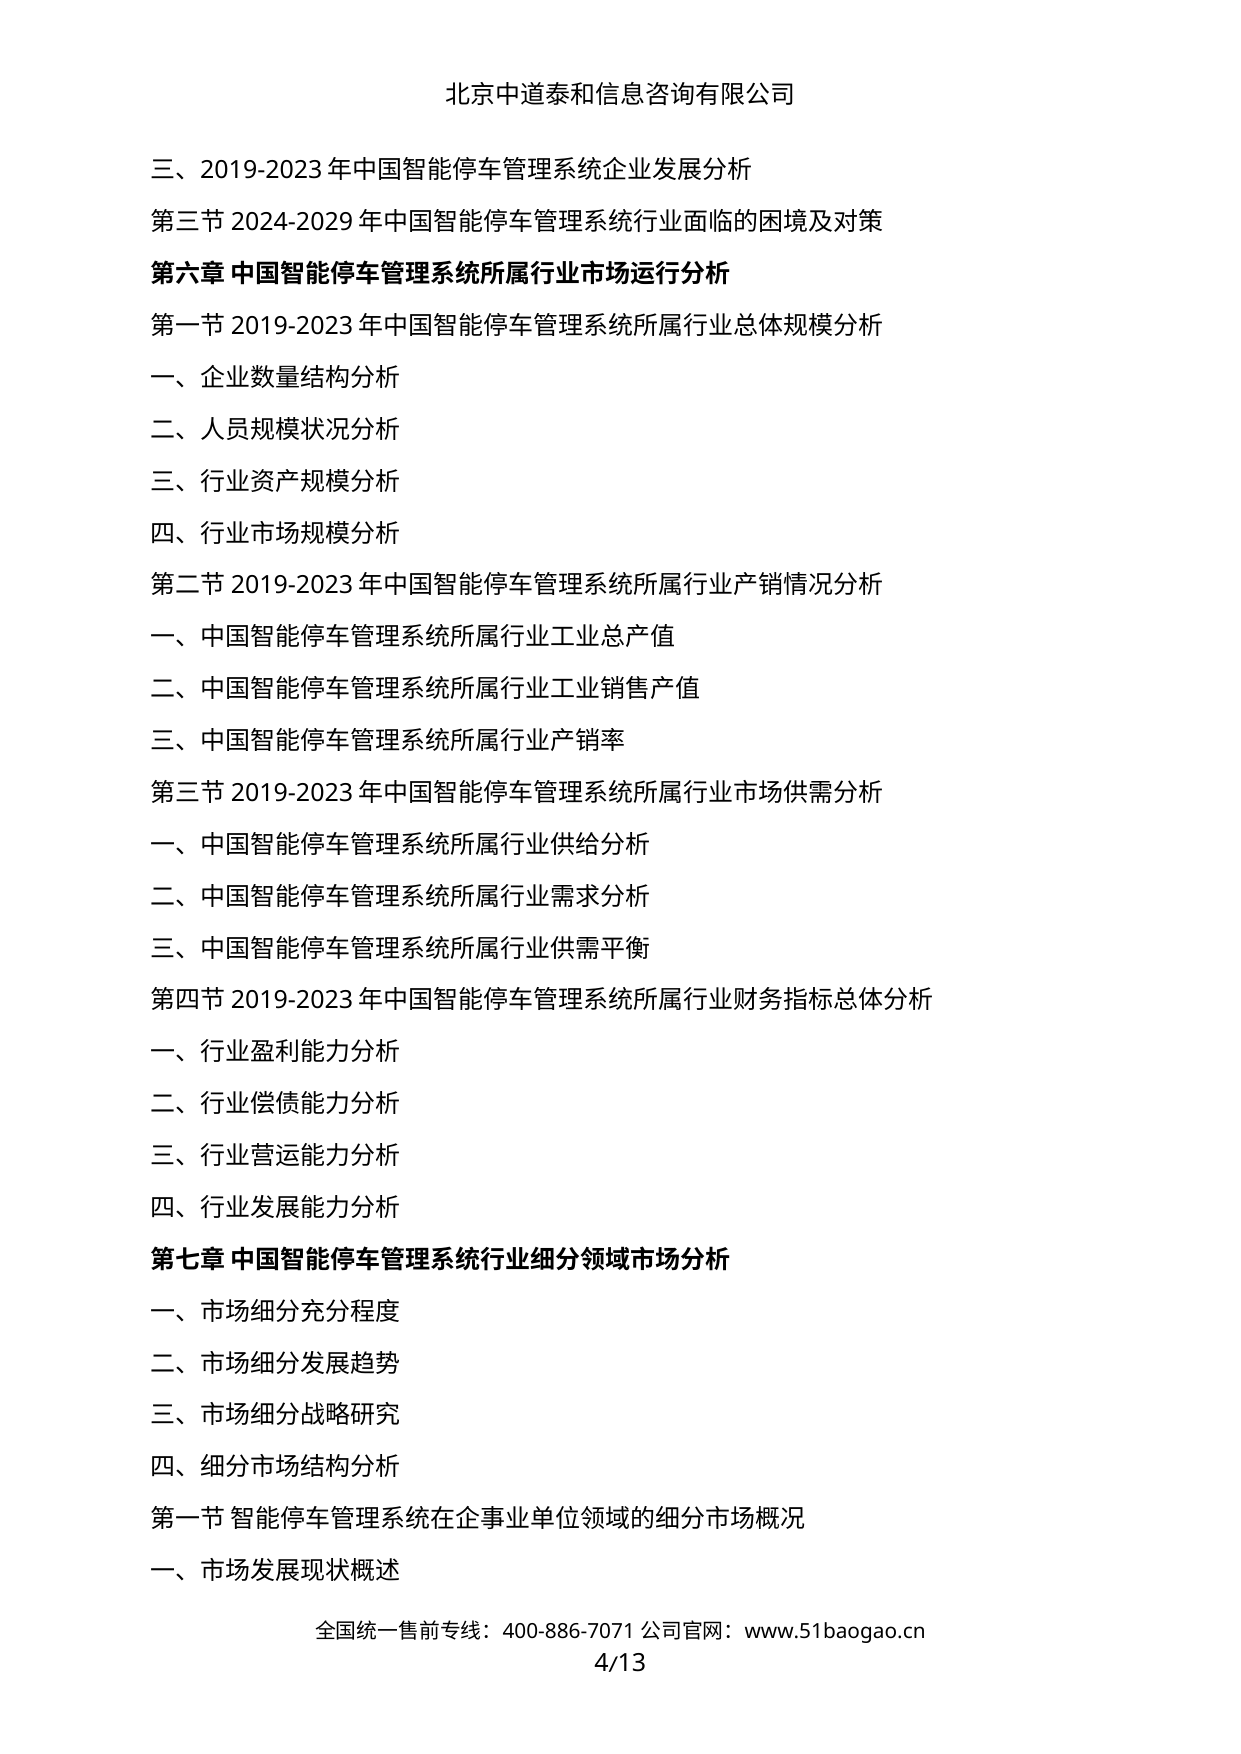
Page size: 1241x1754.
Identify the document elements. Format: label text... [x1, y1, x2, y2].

text 二、中国智能停车管理系统所属行业需求分析 [150, 876, 1090, 912]
text 第一节 2019-2023年中国智能停车管理系统所属行业总体规模分析 [150, 306, 1090, 342]
text 三、市场细分战略研究 [150, 1395, 1090, 1431]
text 第三节 2024-2029年中国智能停车管理系统行业面临的困境及对策 [150, 202, 1090, 238]
text 一、企业数量结构分析 [150, 357, 1090, 394]
text 一、市场发展现状概述 [150, 1551, 1090, 1587]
text 二、人员规模状况分析 [150, 409, 1090, 446]
text 四、行业发展能力分析 [150, 1187, 1090, 1224]
text 四、细分市场结构分析 [150, 1447, 1090, 1483]
text 第四节 2019-2023年中国智能停车管理系统所属行业财务指标总体分析 [150, 980, 1090, 1016]
text 一、市场细分充分程度 [150, 1291, 1090, 1327]
text 三、中国智能停车管理系统所属行业供需平衡 [150, 928, 1090, 964]
text 第六章 中国智能停车管理系统所属行业市场运行分析 [150, 254, 1090, 290]
text 第二节 2019-2023年中国智能停车管理系统所属行业产销情况分析 [150, 565, 1090, 601]
text 第三节 2019-2023年中国智能停车管理系统所属行业市场供需分析 [150, 772, 1090, 809]
text 二、市场细分发展趋势 [150, 1343, 1090, 1379]
text 第七章 中国智能停车管理系统行业细分领域市场分析 [150, 1239, 1090, 1276]
text 一、中国智能停车管理系统所属行业工业总产值 [150, 617, 1090, 653]
text 四、行业市场规模分析 [150, 513, 1090, 549]
text 一、行业盈利能力分析 [150, 1032, 1090, 1068]
text 二、行业偿债能力分析 [150, 1084, 1090, 1120]
text 三、行业资产规模分析 [150, 461, 1090, 497]
text 三、2019-2023年中国智能停车管理系统企业发展分析 [150, 150, 1090, 186]
text 一、中国智能停车管理系统所属行业供给分析 [150, 824, 1090, 861]
text 三、行业营运能力分析 [150, 1136, 1090, 1172]
text 三、中国智能停车管理系统所属行业产销率 [150, 721, 1090, 757]
text 二、中国智能停车管理系统所属行业工业销售产值 [150, 669, 1090, 705]
text 第一节 智能停车管理系统在企事业单位领域的细分市场概况 [150, 1499, 1090, 1535]
